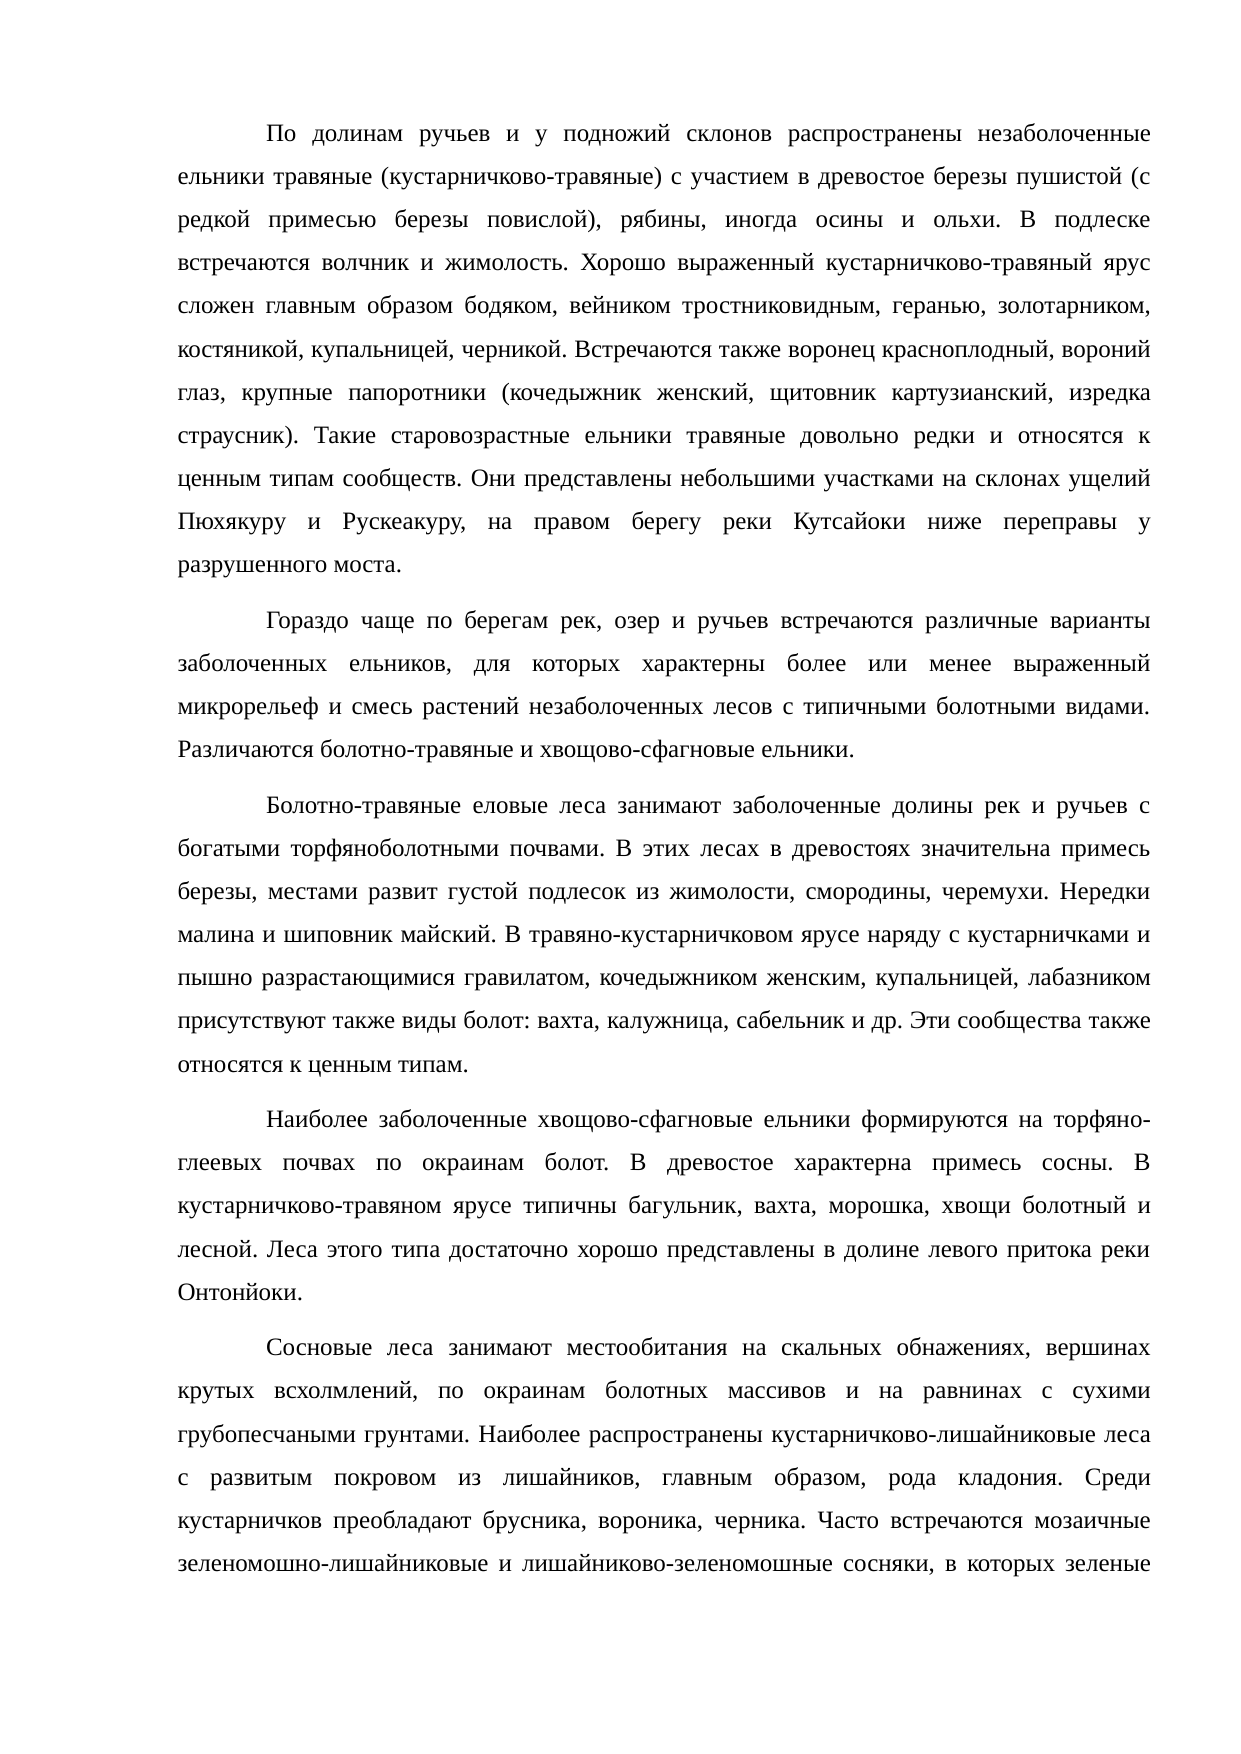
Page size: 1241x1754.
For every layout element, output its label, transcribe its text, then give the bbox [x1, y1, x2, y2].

text Наиболее заболоченные хвощово-сфагновые ельники формируются на торфяно-глеевых почвах по окраинам болот. В древостое характерна примесь сосны. В кустарничково-травяном ярусе типичны багульник, вахта, морошка, хвощи болотный и лесной. Леса этого типа достаточно хорошо представлены в долине левого притока реки Онтонйоки. [177, 1104, 1152, 1306]
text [177, 1332, 1152, 1577]
text Гораздо чаще по берегам рек, озер и ручьев встречаются различные варианты заболоченных ельников, для которых характерны более или менее выраженный микрорельеф и смесь растений незаболоченных лесов с типичными болотными видами. Различаются болотно-травяные и хвощово-сфагновые ельники. [177, 605, 1152, 763]
text По долинам ручьев и у подножий склонов распространены незаболоченные ельники травяные (кустарничково-травяные) с участием в древостое березы пушистой (с редкой примесью березы повислой), рябины, иногда осины и ольхи. В подлеске встречаются волчник и жимолость. Хорошо выраженный кустарничково-травяный ярус сложен главным образом бодяком, вейником тростниковидным, геранью, золотарником, костяникой, купальницей, черникой. Встречаются также воронец красноплодный, вороний глаз, крупные папоротники (кочедыжник женский, щитовник картузианский, изредка страусник). Такие старовозрастные ельники травяные довольно редки и относятся к ценным типам сообществ. Они представлены небольшими участками на склонах ущелий Пюхякуру и Рускеакуру, на правом берегу реки Кутсайоки ниже переправы у разрушенного моста. [177, 118, 1152, 578]
text Болотно-травяные еловые леса занимают заболоченные долины рек и ручьев с богатыми торфяноболотными почвами. В этих лесах в древостоях значительна примесь березы, местами развит густой подлесок из жимолости, смородины, черемухи. Нередки малина и шиповник майский. В травяно-кустарничковом ярусе наряду с кустарничками и пышно разрастающимися гравилатом, кочедыжником женским, купальницей, лабазником присутствуют также виды болот: вахта, калужница, сабельник и др. Эти сообщества также относятся к ценным типам. [177, 790, 1152, 1077]
